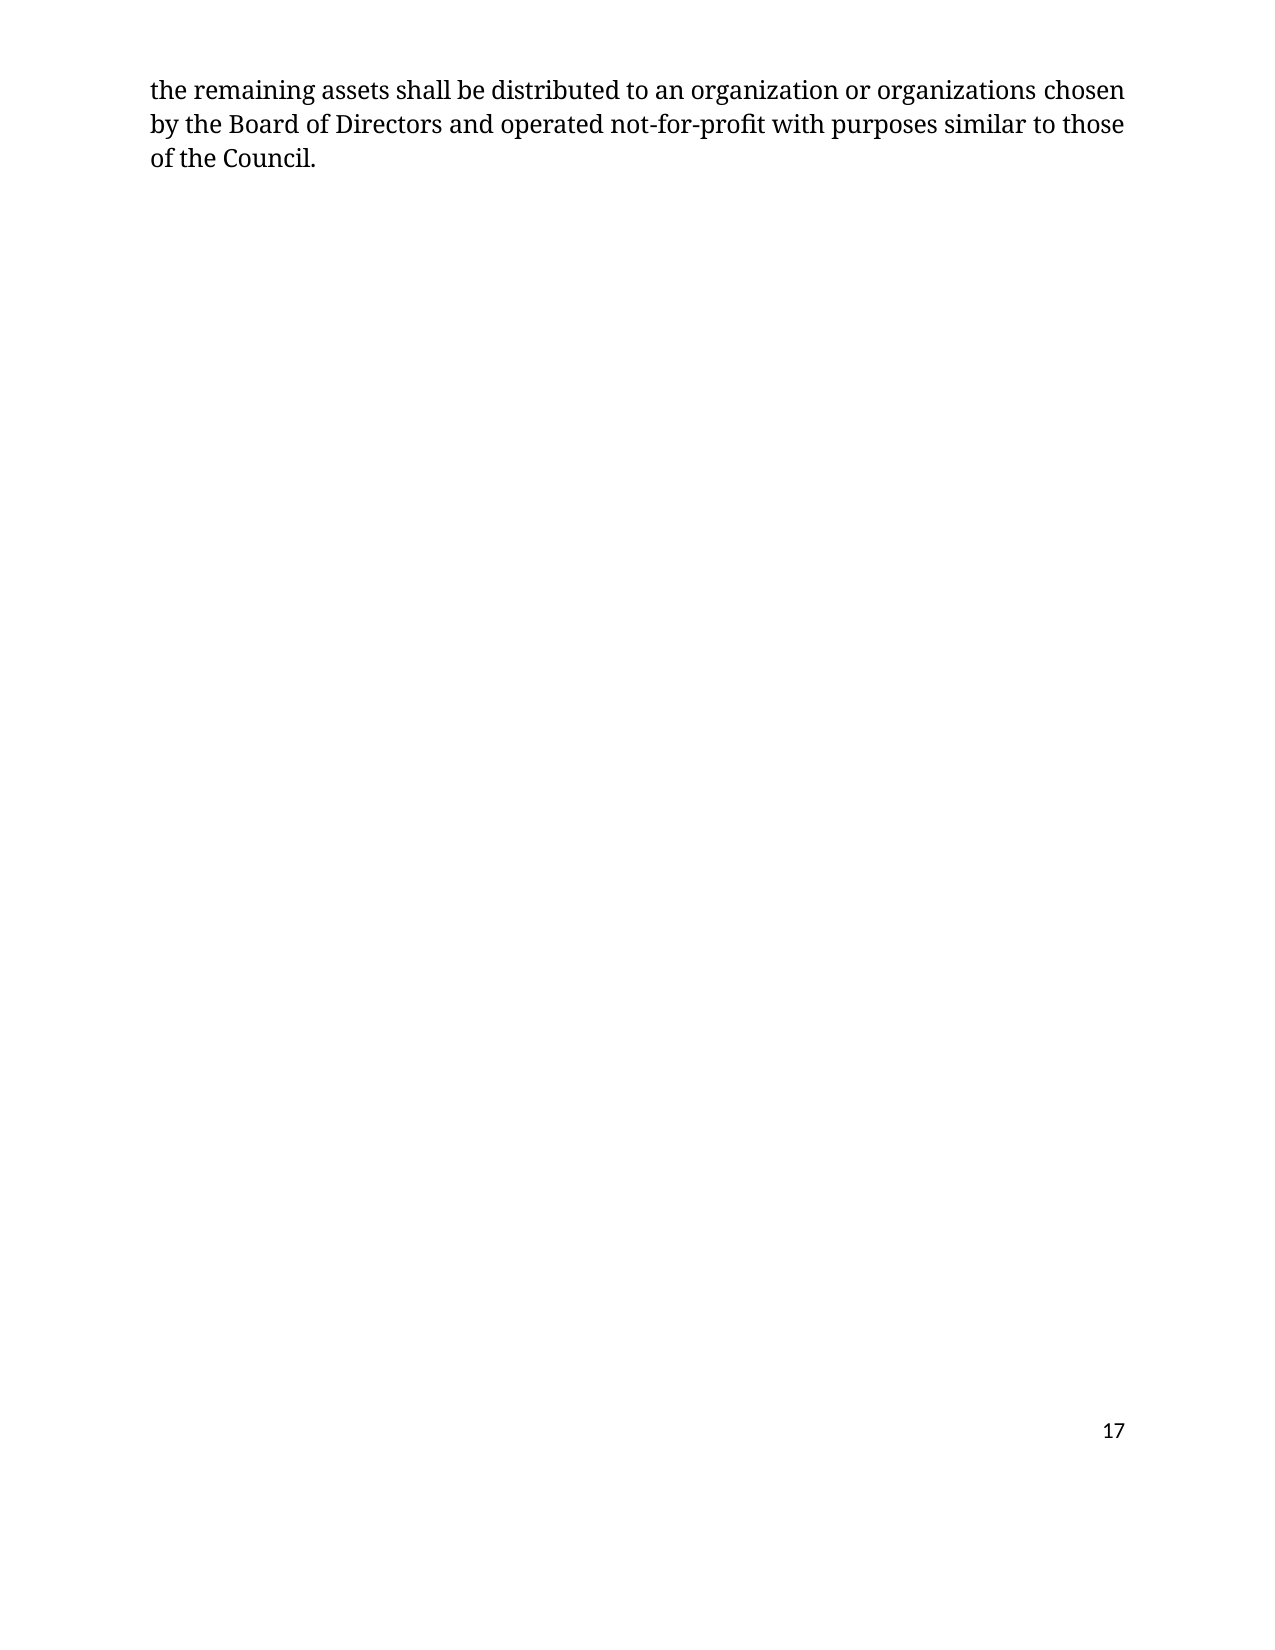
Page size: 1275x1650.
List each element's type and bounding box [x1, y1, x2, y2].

subtitle [150, 73, 1125, 175]
